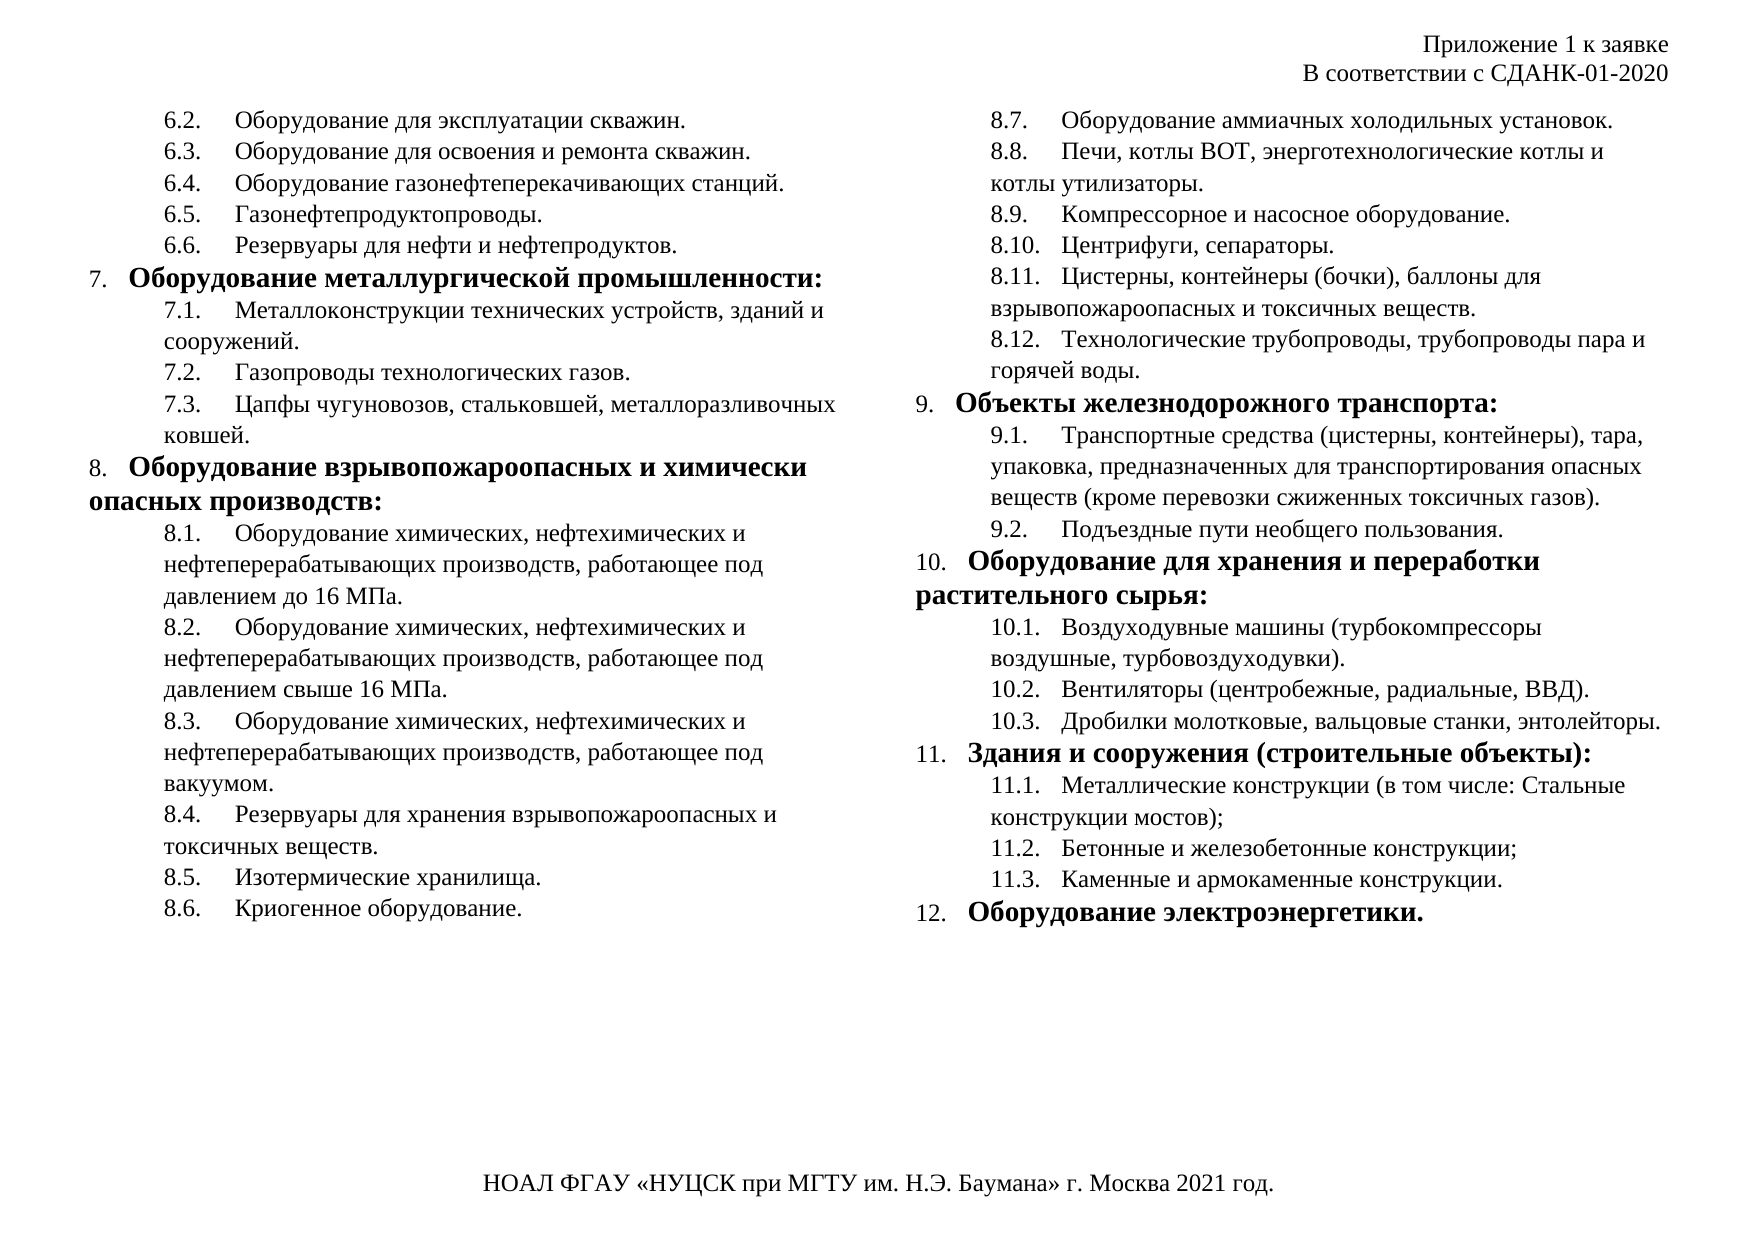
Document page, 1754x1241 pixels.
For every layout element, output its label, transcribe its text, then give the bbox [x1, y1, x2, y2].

list Оборудование химических, нефтехимических и нефтеперерабатывающих производств, работающее под вакуумом. [164, 704, 842, 798]
list Оборудование для эксплуатации скважин. [164, 103, 842, 135]
list Компрессорное и насосное оборудование. [990, 197, 1668, 228]
list Резервуары для хранения взрывопожароопасных и токсичных веществ. [164, 798, 842, 860]
list Оборудование для освоения и ремонта скважин. [164, 135, 842, 166]
list Бетонные и железобетонные конструкции; [990, 831, 1668, 863]
list Оборудование металлургической промышленности: [89, 260, 842, 293]
list Каменные и армокаменные конструкции. [990, 863, 1668, 894]
list Здания и сооружения (строительные объекты): [915, 735, 1668, 769]
list Центрифуги, сепараторы. [990, 228, 1668, 260]
list Металлоконструкции технических устройств, зданий и сооружений. [164, 293, 842, 356]
list Оборудование химических, нефтехимических и нефтеперерабатывающих производств, работающее под давлением свыше 16 МПа. [164, 610, 842, 704]
list Вентиляторы (центробежные, радиальные, ВВД). [990, 673, 1668, 704]
list Оборудование взрывопожароопасных и химически опасных производств: [89, 449, 842, 517]
list Газонефтепродуктопроводы. [164, 197, 842, 228]
list Технологические трубопроводы, трубопроводы пара и горячей воды. [990, 322, 1668, 385]
list Изотермические хранилища. [164, 860, 842, 892]
list Транспортные средства (цистерны, контейнеры), тара, упаковка, предназначенных для транспортирования опасных веществ (кроме перевозки сжиженных токсичных газов). [990, 418, 1668, 512]
list Цистерны, контейнеры (бочки), баллоны для взрывопожароопасных и токсичных веществ. [990, 260, 1668, 322]
list Оборудование газонефтеперекачивающих станций. [164, 166, 842, 197]
list Оборудование для хранения и переработки растительного сырья: [915, 543, 1668, 610]
list Криогенное оборудование. [164, 892, 842, 923]
list Цапфы чугуновозов, стальковшей, металлоразливочных ковшей. [164, 387, 842, 449]
list Подъездные пути необщего пользования. [990, 512, 1668, 543]
list Газопроводы технологических газов. [164, 356, 842, 387]
list Резервуары для нефти и нефтепродуктов. [164, 228, 842, 260]
list Объекты железнодорожного транспорта: [915, 385, 1668, 418]
list Оборудование химических, нефтехимических и нефтеперерабатывающих производств, работающее под давлением до 16 МПа. [164, 517, 842, 610]
list Воздуходувные машины (турбокомпрессоры воздушные, турбовоздуходувки). [990, 610, 1668, 673]
list Печи, котлы ВОТ, энерготехнологические котлы и котлы утилизаторы. [990, 135, 1668, 197]
list Оборудование аммиачных холодильных установок. [990, 103, 1668, 135]
list Дробилки молотковые, вальцовые станки, энтолейторы. [990, 704, 1668, 735]
list Металлические конструкции (в том числе: Стальные конструкции мостов); [990, 769, 1668, 831]
list Оборудование электроэнергетики. [915, 894, 1668, 927]
